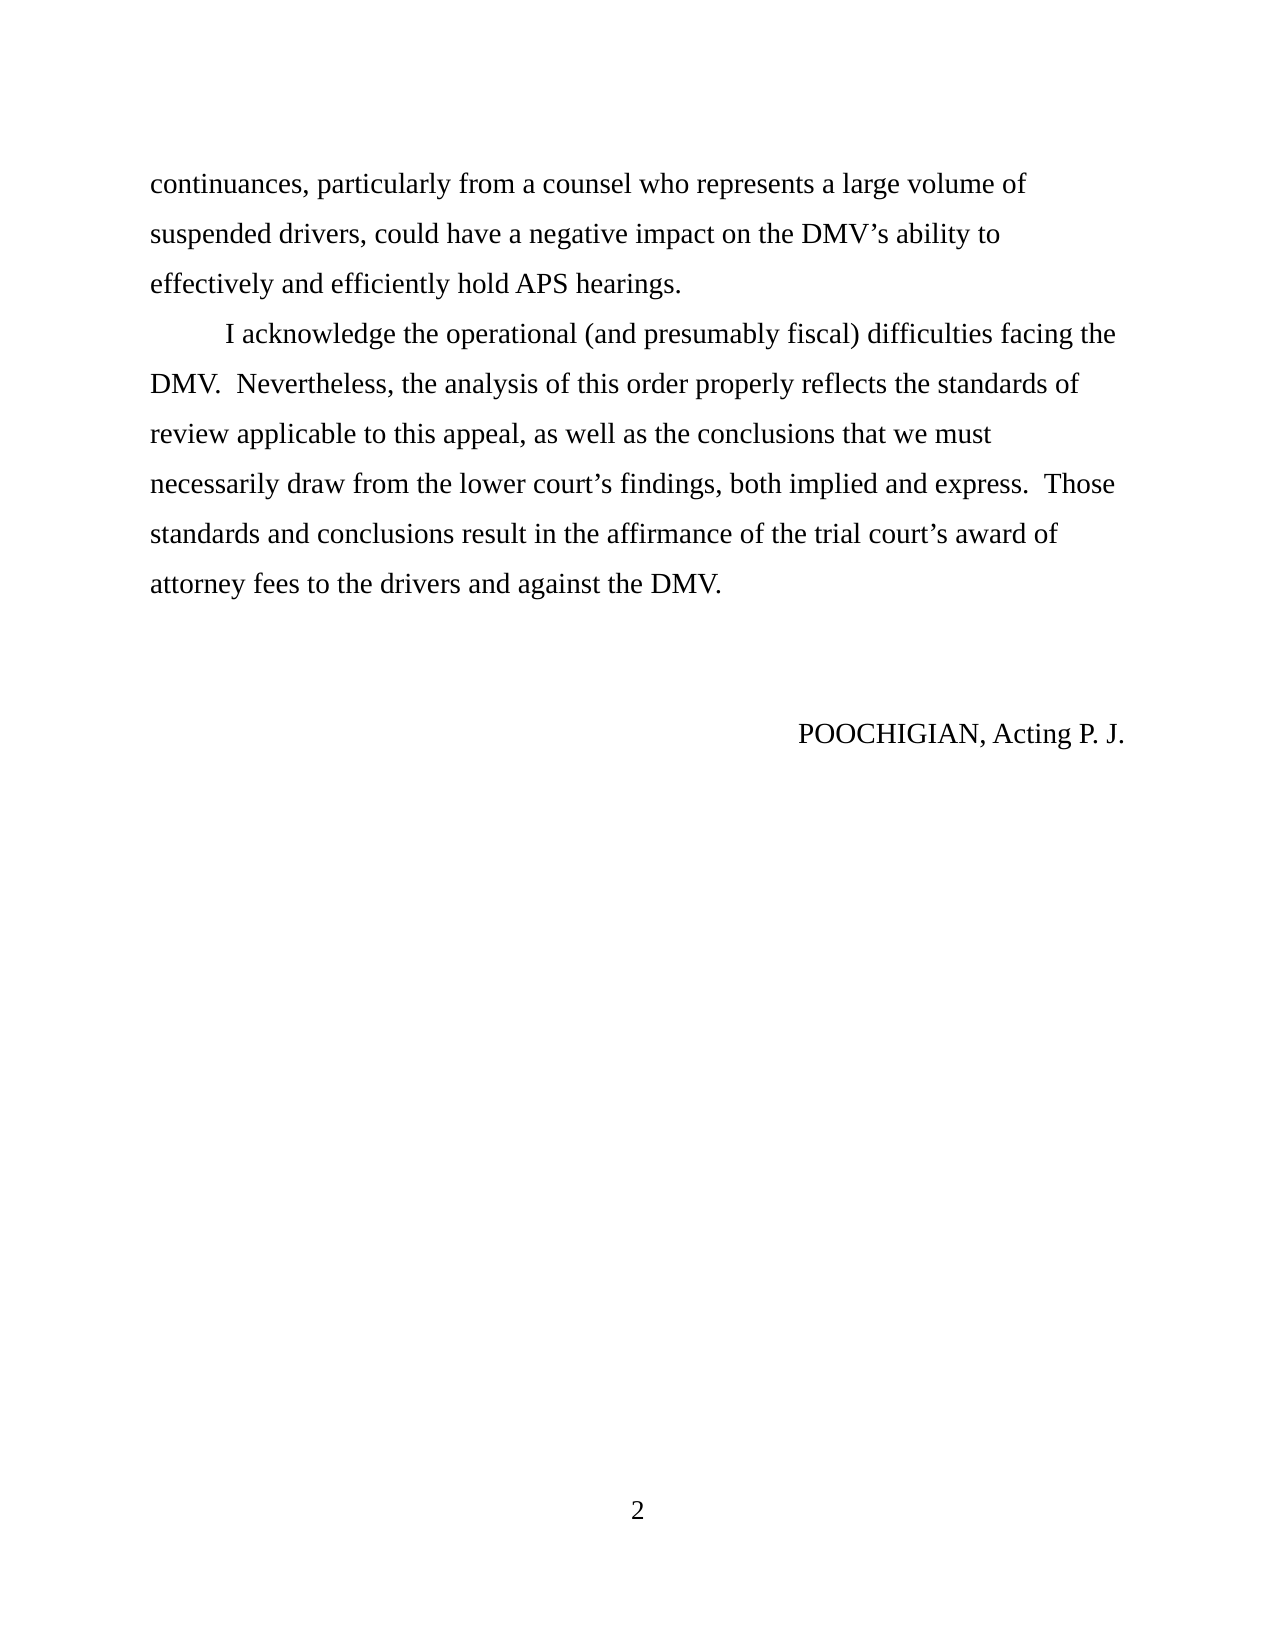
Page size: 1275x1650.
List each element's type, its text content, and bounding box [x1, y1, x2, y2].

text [150, 150, 1125, 300]
text I acknowledge the operational (and presumably fiscal) difficulties facing the DMV. Nevertheless, the analysis of this order properly reflects the standards of review applicable to this appeal, as well as the conclusions that we must necessarily draw from the lower court’s findings, both implied and express. Those standards and conclusions result in the affirmance of the trial court’s award of attorney fees to the drivers and against the DMV. [150, 300, 1125, 600]
text POOCHIGIAN, Acting P. J. [150, 700, 1125, 750]
